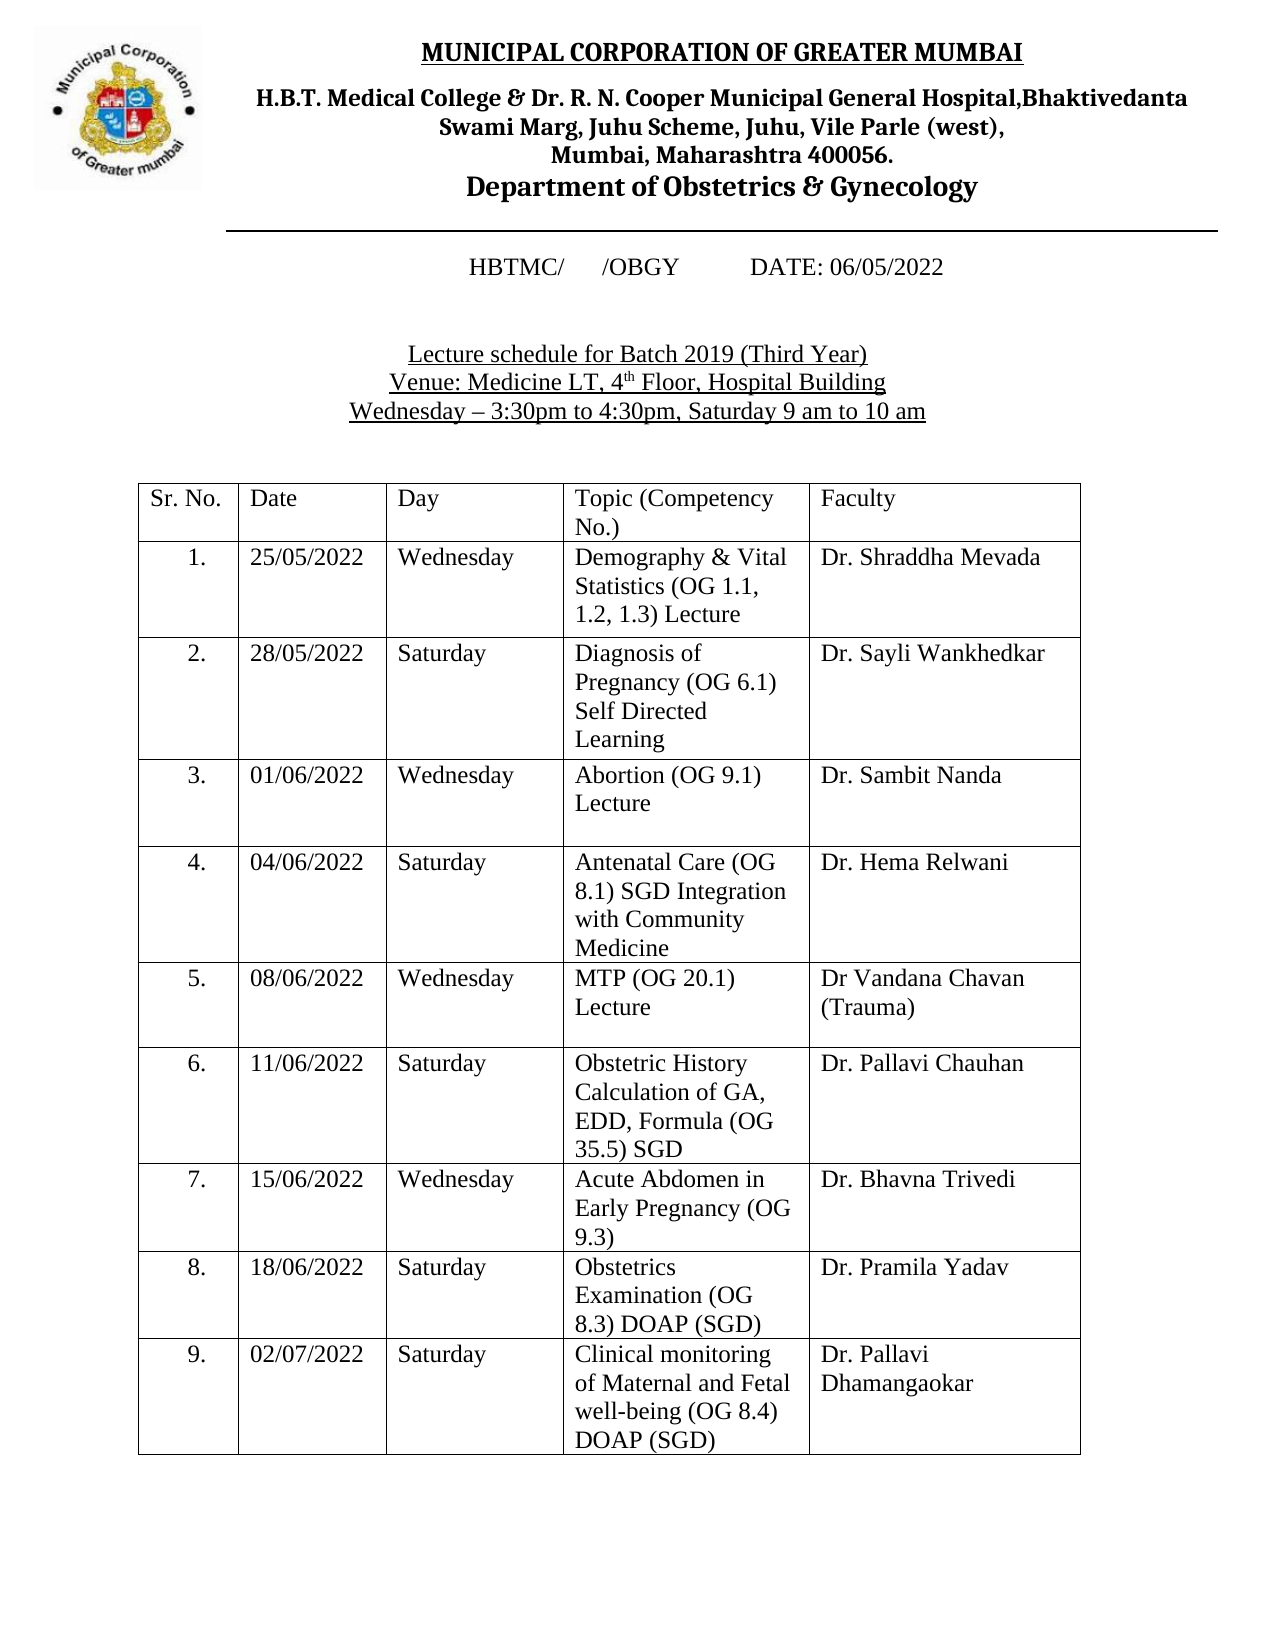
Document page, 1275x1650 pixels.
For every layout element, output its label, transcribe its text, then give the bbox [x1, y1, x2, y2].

table_header Sr. No. [139, 484, 238, 541]
table_cell [139, 1048, 238, 1163]
table_cell 02/07/2022 [239, 1339, 386, 1454]
table_cell Dr Vandana Chavan (Trauma) [810, 963, 1080, 1047]
table_cell Saturday [387, 1252, 563, 1338]
table_cell [139, 847, 238, 962]
table_cell Abortion (OG 9.1) Lecture [564, 760, 809, 846]
table_cell Acute Abdomen in Early Pregnancy (OG 9.3) [564, 1164, 809, 1251]
table_cell Diagnosis of Pregnancy (OG 6.1) Self Directed Learning [564, 638, 809, 759]
table_cell 15/06/2022 [239, 1164, 386, 1251]
table_cell Obstetric History Calculation of GA, EDD, Formula (OG 35.5) SGD [564, 1048, 809, 1163]
text Wednesday – 3:30pm to 4:30pm, Saturday 9 am to 10 am [150, 396, 1125, 425]
table_header Topic (Competency No.) [564, 484, 809, 541]
table_cell [139, 638, 238, 759]
picture [34, 26, 203, 191]
table_cell [139, 1339, 238, 1454]
table_header Day [387, 484, 563, 541]
table_cell Dr. Hema Relwani [810, 847, 1080, 962]
table_cell 11/06/2022 [239, 1048, 386, 1163]
table_cell Obstetrics Examination (OG 8.3) DOAP (SGD) [564, 1252, 809, 1338]
text Venue: Medicine LT, 4th Floor, Hospital Building [150, 367, 1125, 396]
table_header Date [239, 484, 386, 541]
table_cell Saturday [387, 847, 563, 962]
table_cell Saturday [387, 1339, 563, 1454]
table_cell Demography & Vital Statistics (OG 1.1, 1.2, 1.3) Lecture [564, 542, 809, 637]
table_header Faculty [810, 484, 1080, 541]
table_cell 28/05/2022 [239, 638, 386, 759]
table_cell [139, 1164, 238, 1251]
table_cell Dr. Shraddha Mevada [810, 542, 1080, 637]
table_cell Wednesday [387, 963, 563, 1047]
table_cell Dr. Sambit Nanda [810, 760, 1080, 846]
table_cell 18/06/2022 [239, 1252, 386, 1338]
table_cell Dr. Pallavi Chauhan [810, 1048, 1080, 1163]
table_cell Wednesday [387, 1164, 563, 1251]
table_cell MTP (OG 20.1) Lecture [564, 963, 809, 1047]
table_cell [139, 760, 238, 846]
table_cell 25/05/2022 [239, 542, 386, 637]
text Lecture schedule for Batch 2019 (Third Year) [150, 339, 1125, 367]
table_cell 04/06/2022 [239, 847, 386, 962]
table_cell 08/06/2022 [239, 963, 386, 1047]
table_cell 01/06/2022 [239, 760, 386, 846]
table_cell Dr. Sayli Wankhedkar [810, 638, 1080, 759]
table_cell [139, 963, 238, 1047]
table_cell [139, 542, 238, 637]
table_cell Saturday [387, 638, 563, 759]
table_cell Dr. Pramila Yadav [810, 1252, 1080, 1338]
table_cell Dr. Pallavi Dhamangaokar [810, 1339, 1080, 1454]
table_cell Saturday [387, 1048, 563, 1163]
table_cell Antenatal Care (OG 8.1) SGD Integration with Community Medicine [564, 847, 809, 962]
table_cell Wednesday [387, 542, 563, 637]
table_cell Wednesday [387, 760, 563, 846]
table_cell Dr. Bhavna Trivedi [810, 1164, 1080, 1251]
table_cell [139, 1252, 238, 1338]
text HBTMC/ /OBGY DATE: 06/05/2022 [150, 252, 1125, 281]
table_cell Clinical monitoring of Maternal and Fetal well-being (OG 8.4) DOAP (SGD) [564, 1339, 809, 1454]
